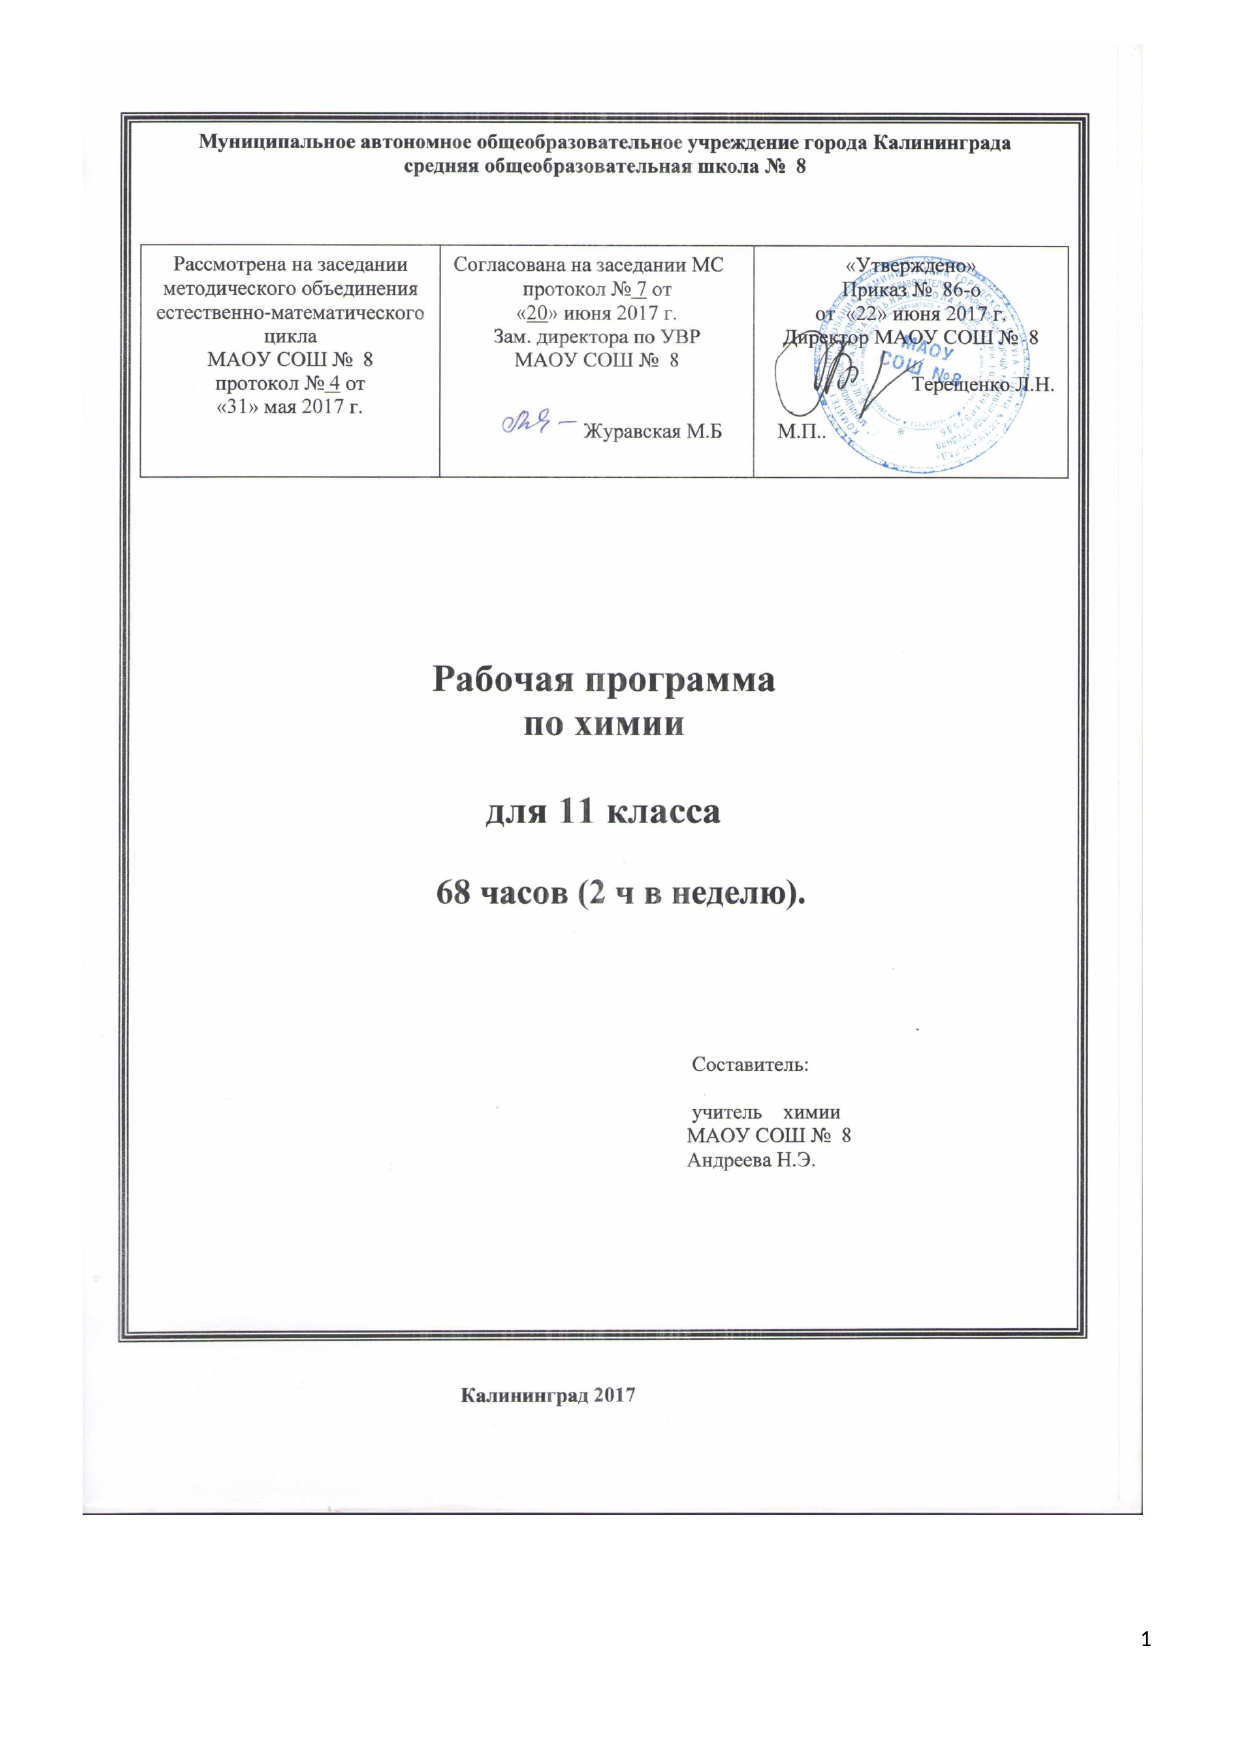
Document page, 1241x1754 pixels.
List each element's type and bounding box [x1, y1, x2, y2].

picture [82, 44, 1143, 1515]
